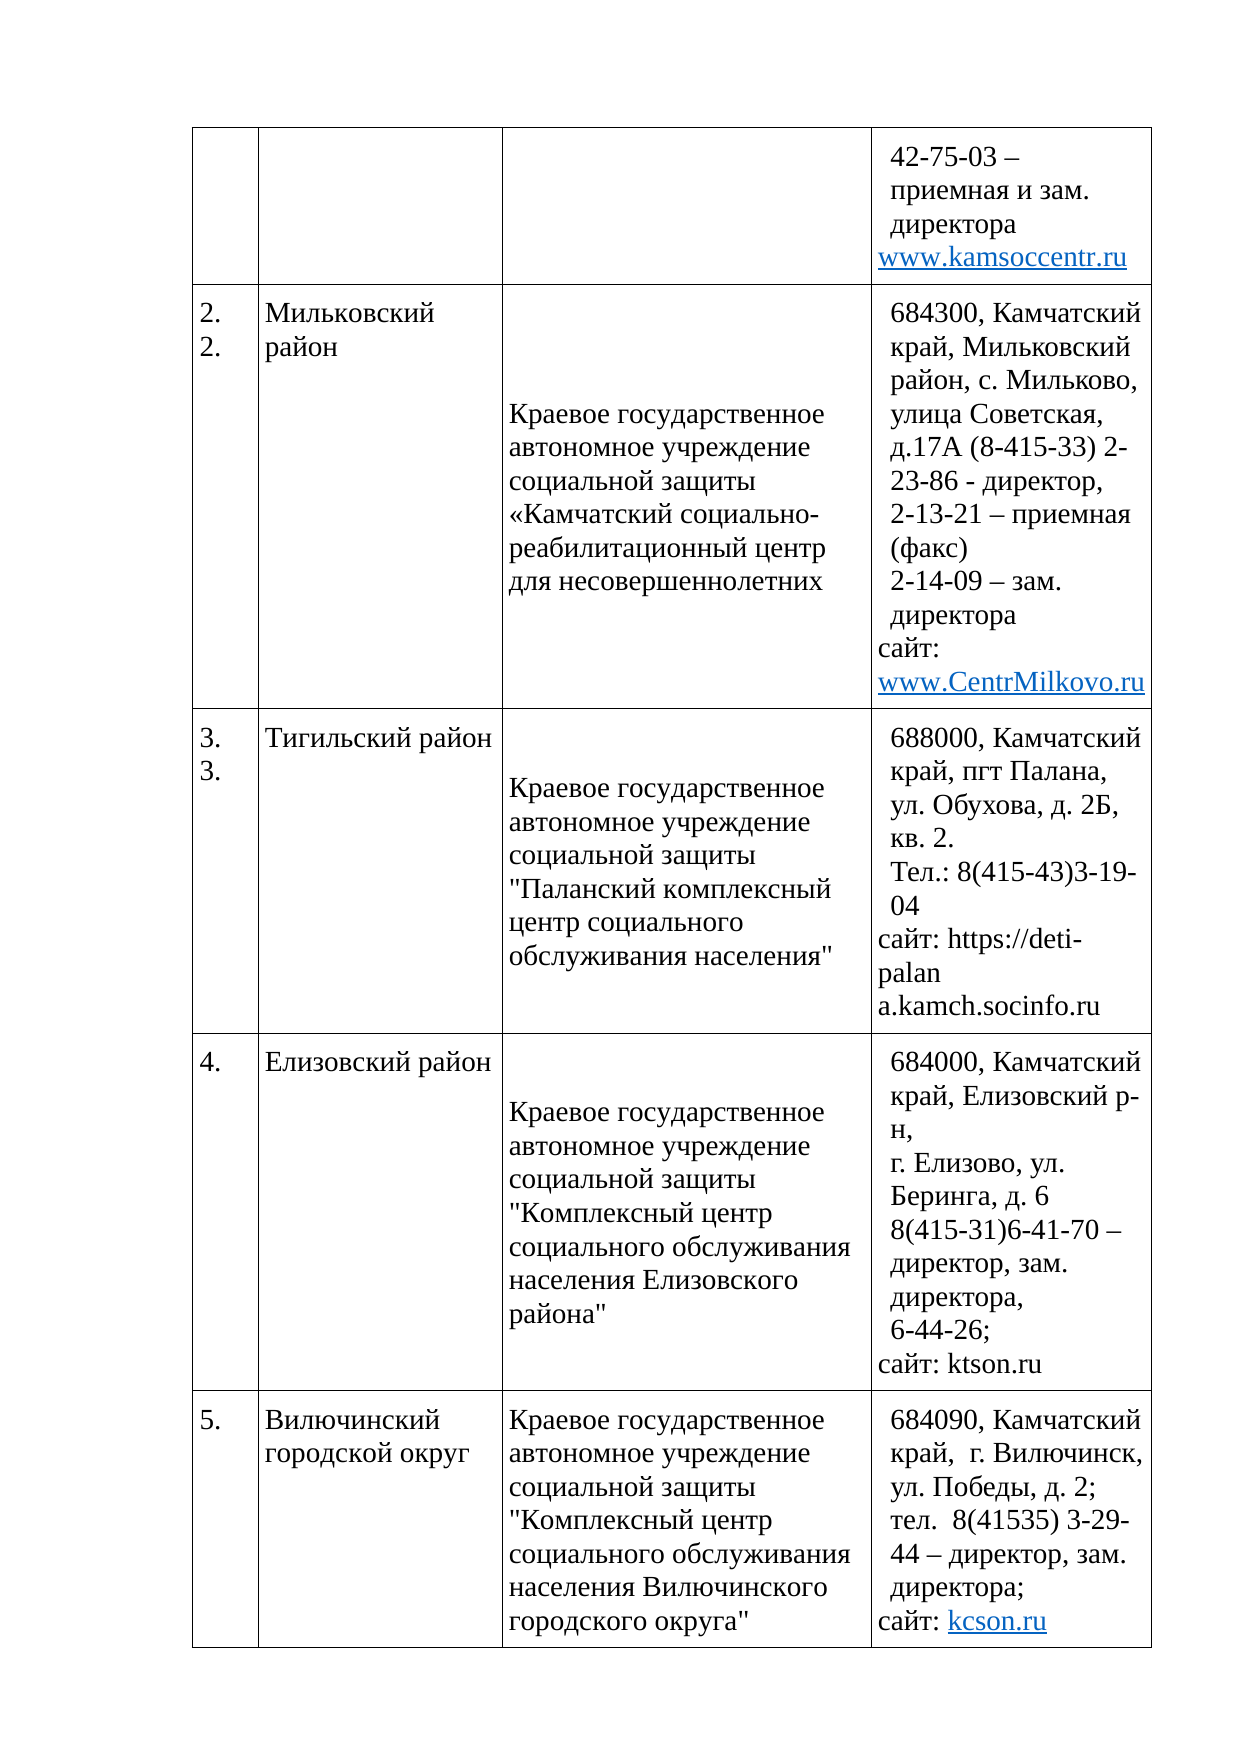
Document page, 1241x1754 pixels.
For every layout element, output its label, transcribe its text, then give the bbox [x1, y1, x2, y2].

table_cell Вилючинский городской округ [259, 1391, 502, 1647]
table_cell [872, 128, 1151, 283]
table_cell Краевое государственное автономное учреждение социальной защиты "Комплексный центр социального обслуживания населения Вилючинского городского округа" [503, 1391, 871, 1647]
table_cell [503, 128, 871, 283]
table_cell Мильковский район [259, 285, 502, 708]
table_cell [193, 128, 258, 283]
table_cell Тигильский район [259, 709, 502, 1032]
table_cell 684300, Камчатский край, Мильковский район, с. Мильково, улица Советская, д.17А (8-415-33) 2-23-86 - директор, 2-13-21 – приемная (факс) 2-14-09 – зам. директора сайт: www.CentrMilkovo.ru [872, 285, 1151, 708]
table_cell Краевое государственное автономное учреждение социальной защиты «Камчатский социально-реабилитационный центр для несовершеннолетних [503, 285, 871, 708]
table_cell 684000, Камчатский край, Елизовский р-н, г. Елизово, ул. Беринга, д. 6 8(415-31)6-41-70 – директор, зам. директора, 6-44-26; сайт: ktson.ru [872, 1034, 1151, 1390]
table_cell Краевое государственное автономное учреждение социальной защиты "Комплексный центр социального обслуживания населения Елизовского района" [503, 1034, 871, 1390]
table_cell 2. [193, 285, 258, 708]
table_cell 3. [193, 709, 258, 1032]
table_cell 688000, Камчатский край, пгт Палана, ул. Обухова, д. 2Б, кв. 2. Тел.: 8(415-43)3-19-04 сайт: https://deti- palana.kamch.socinfo.ru [872, 709, 1151, 1032]
table_cell Елизовский район [259, 1034, 502, 1390]
table_cell Краевое государственное автономное учреждение социальной защиты "Паланский комплексный центр социального обслуживания населения" [503, 709, 871, 1032]
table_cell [259, 128, 502, 283]
table_cell [193, 1391, 258, 1647]
table_cell [193, 1034, 258, 1390]
table_cell 684090, Камчатский край, г. Вилючинск, ул. Победы, д. 2; тел. 8(41535) 3-29-44 – директор, зам. директора; сайт: kcson.ru [872, 1391, 1151, 1647]
